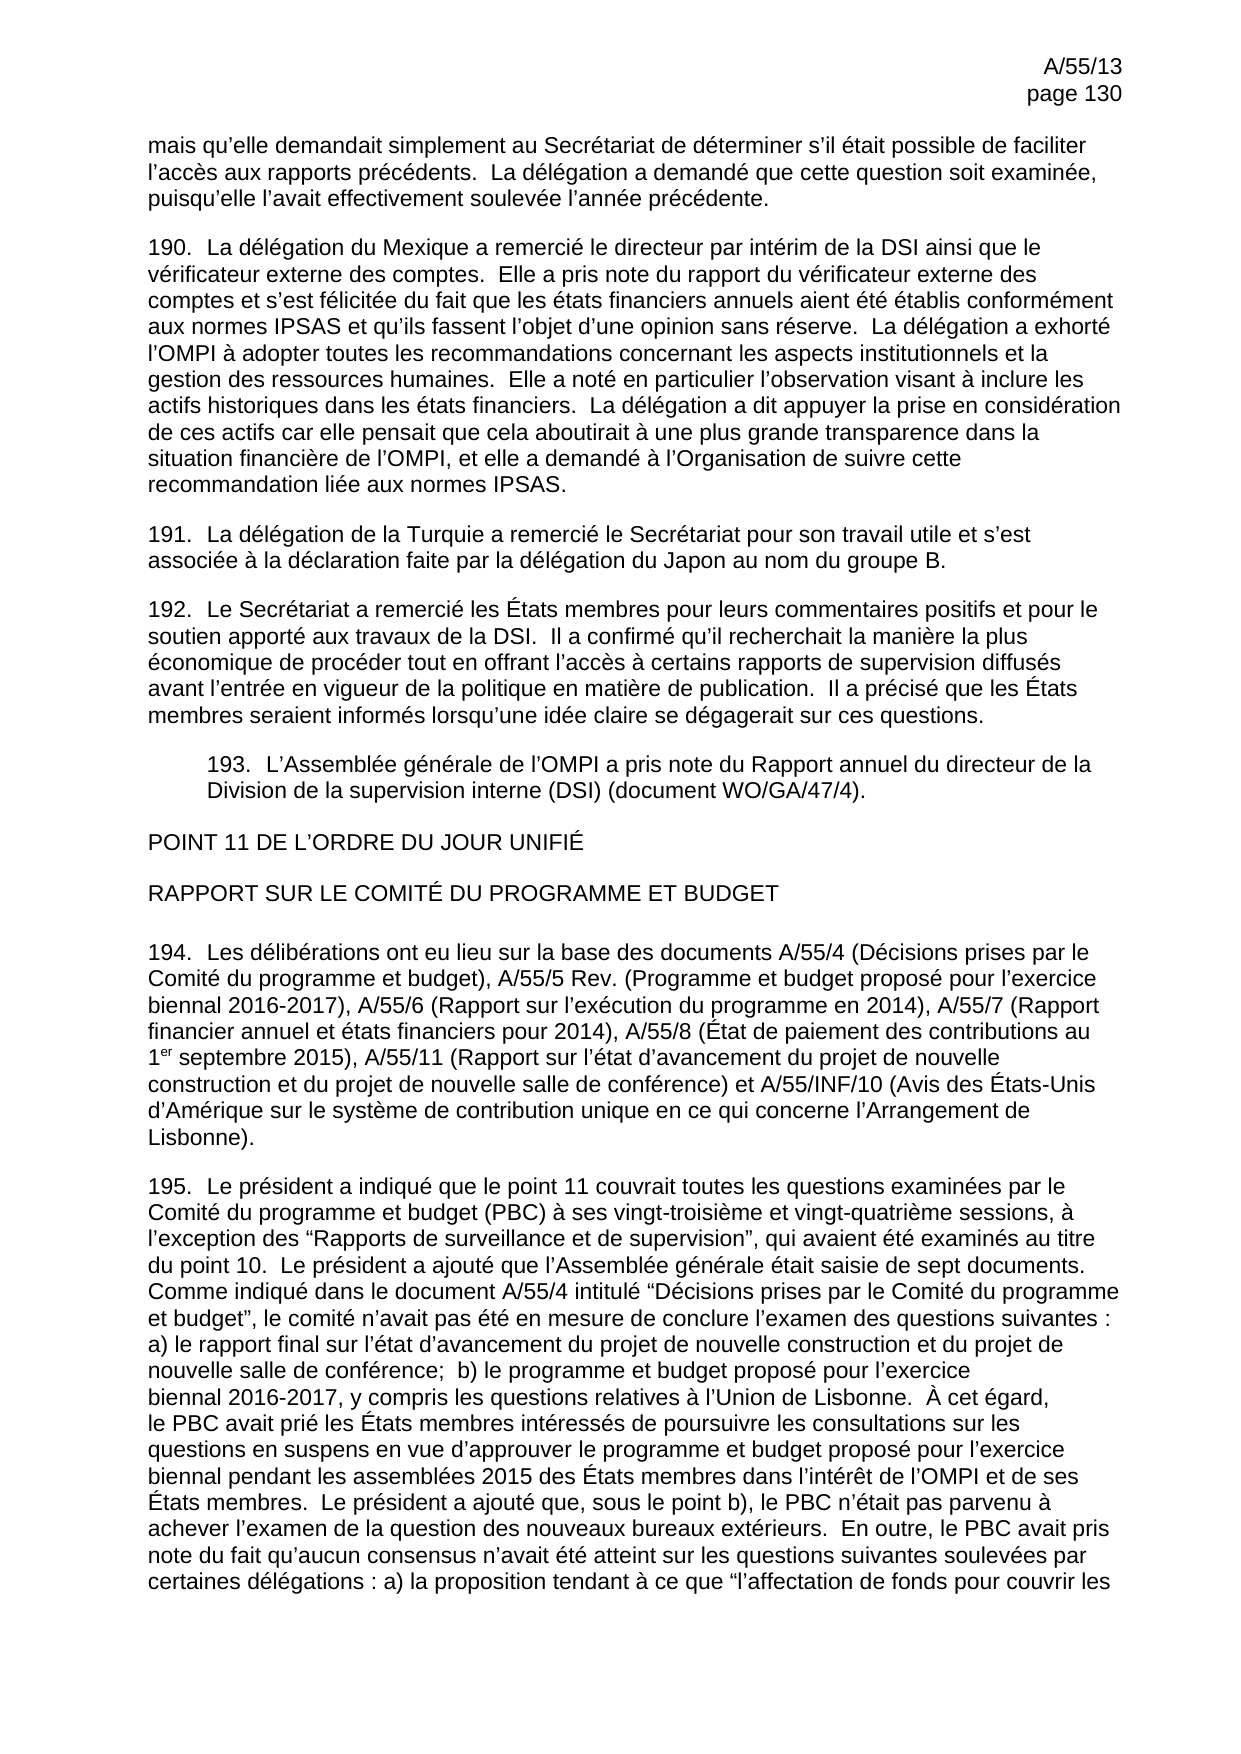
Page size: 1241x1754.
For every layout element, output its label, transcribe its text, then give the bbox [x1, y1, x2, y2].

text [148, 132, 1122, 211]
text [148, 1173, 1122, 1594]
subtitle Rapport sur le Comité du programme et budget [148, 880, 1122, 906]
text La délégation de la Turquie a remercié le Secrétariat pour son travail utile et s’est associée à la déclaration faite par la délégation du Japon au nom du groupe B. [148, 521, 1122, 573]
text L’Assemblée générale de l’OMPI a pris note du Rapport annuel du directeur de la Division de la supervision interne (DSI) (document WO/GA/47/4). [207, 751, 1122, 804]
text Les délibérations ont eu lieu sur la base des documents A/55/4 (Décisions prises par le Comité du programme et budget), A/55/5 Rev. (Programme et budget proposé pour l’exercice biennal 2016-2017), A/55/6 (Rapport sur l’exécution du programme en 2014), A/55/7 (Rapport financier annuel et états financiers pour 2014), A/55/8 (État de paiement des contributions au 1er septembre 2015), A/55/11 (Rapport sur l’état d’avancement du projet de nouvelle construction et du projet de nouvelle salle de conférence) et A/55/INF/10 (Avis des États-Unis d’Amérique sur le système de contribution unique en ce qui concerne l’Arrangement de Lisbonne). [148, 939, 1122, 1150]
text Le Secrétariat a remercié les États membres pour leurs commentaires positifs et pour le soutien apporté aux travaux de la DSI. Il a confirmé qu’il recherchait la manière la plus économique de procéder tout en offrant l’accès à certains rapports de supervision diffusés avant l’entrée en vigueur de la politique en matière de publication. Il a précisé que les États membres seraient informés lorsqu’une idée claire se dégagerait sur ces questions. [148, 596, 1122, 728]
subtitle Point 11 de l’ordre du jour unifié [148, 829, 1122, 855]
text La délégation du Mexique a remercié le directeur par intérim de la DSI ainsi que le vérificateur externe des comptes. Elle a pris note du rapport du vérificateur externe des comptes et s’est félicitée du fait que les états financiers annuels aient été établis conformément aux normes IPSAS et qu’ils fassent l’objet d’une opinion sans réserve. La délégation a exhorté l‏’‎OMPI à adopter toutes les recommandations concernant les aspects institutionnels et la gestion des ressources humaines. Elle a noté en particulier l’observation visant à inclure les actifs historiques dans les états financiers. La délégation a dit appuyer la prise en considération de ces actifs car elle pensait que cela aboutirait à une plus grande transparence dans la situation financière de l’OMPI, et elle a demandé à l’Organisation de suivre cette recommandation liée aux normes IPSAS. [148, 234, 1122, 498]
